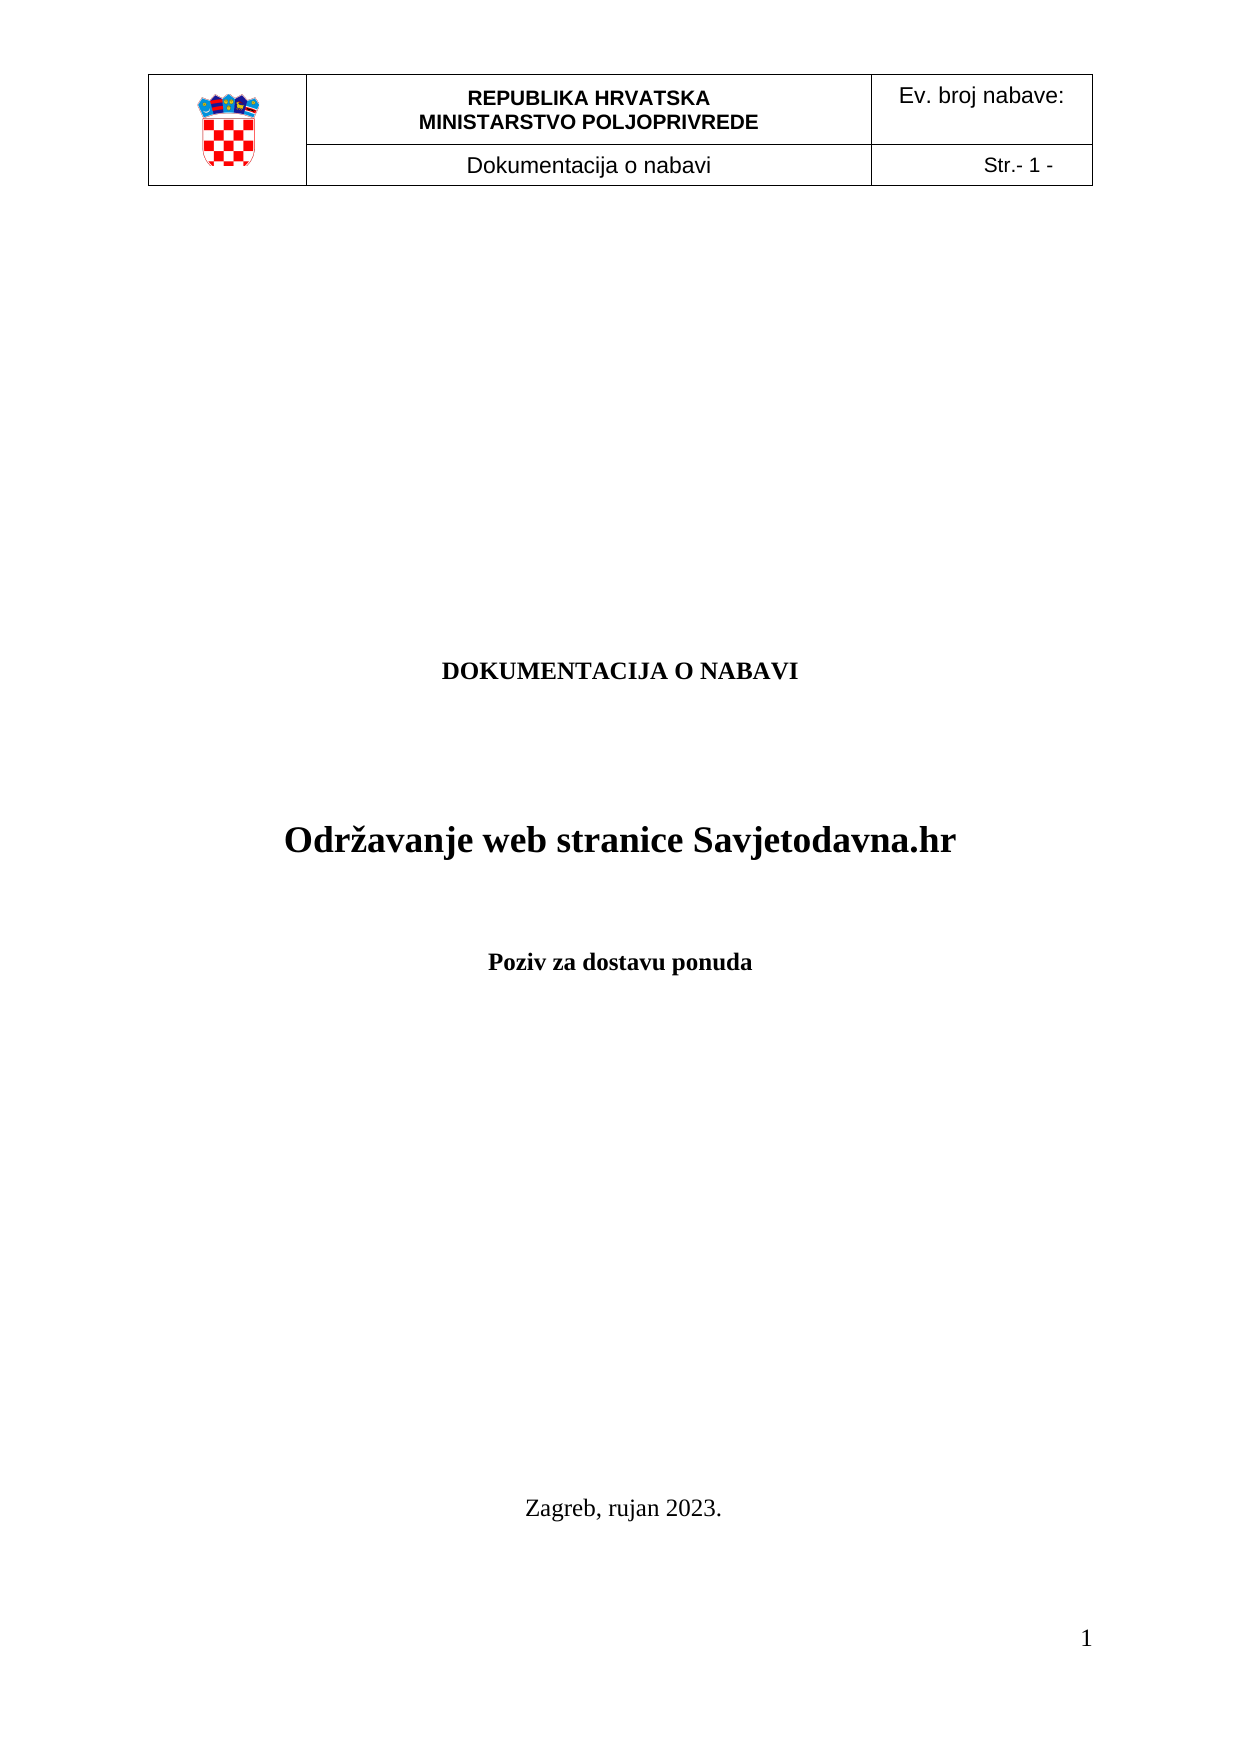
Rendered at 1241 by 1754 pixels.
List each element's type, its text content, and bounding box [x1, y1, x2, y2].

text DOKUMENTACIJA O NABAVI [148, 656, 1092, 685]
text Poziv za dostavu ponuda [148, 947, 1092, 975]
table_header Održavanje web stranice Savjetodavna.hr [148, 817, 1092, 860]
picture [197, 94, 260, 166]
text Zagreb, rujan 2023. [148, 1493, 1092, 1522]
